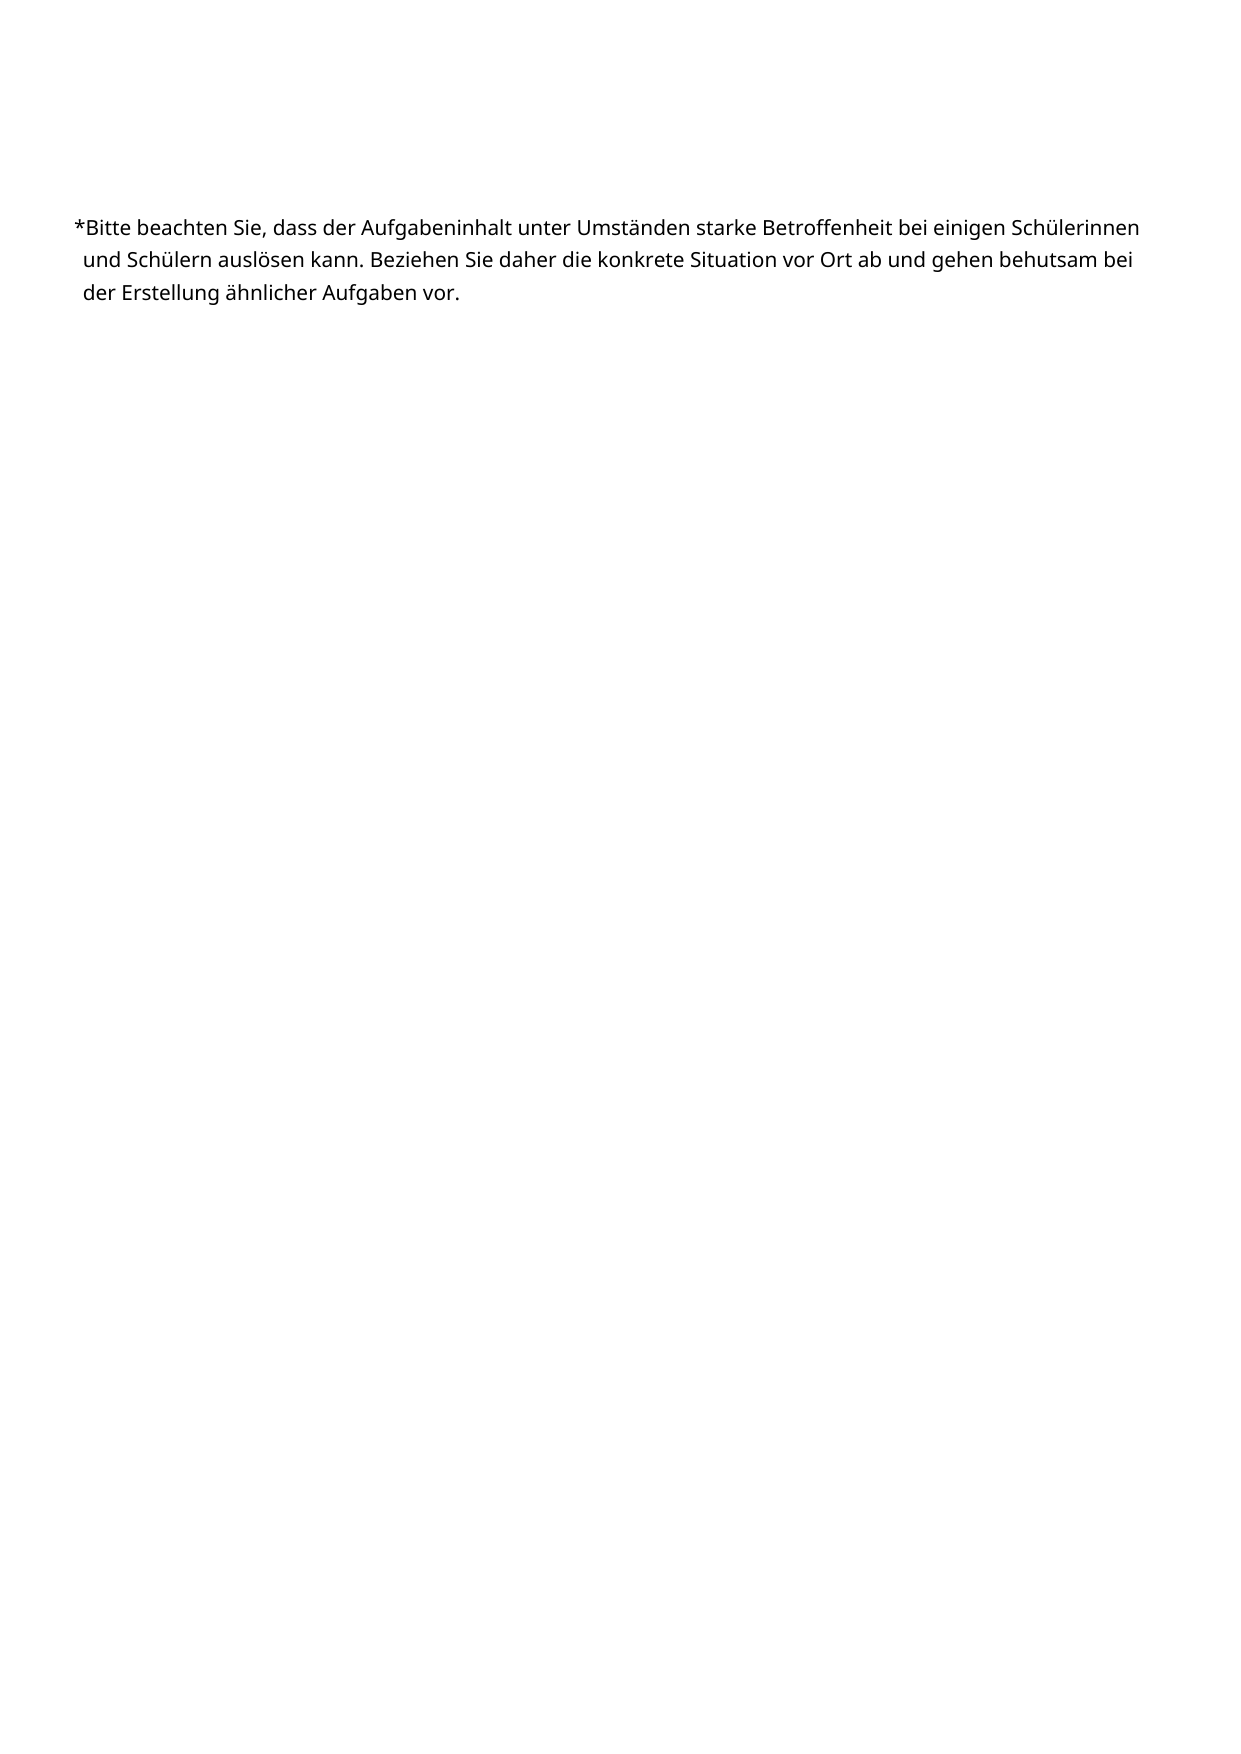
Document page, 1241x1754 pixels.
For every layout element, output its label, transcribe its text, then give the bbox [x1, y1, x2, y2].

text *Bitte beachten Sie, dass der Aufgabeninhalt unter Umständen starke Betroffenheit bei einigen Schülerinnen und Schülern auslösen kann. Beziehen Sie daher die konkrete Situation vor Ort ab und gehen behutsam bei der Erstellung ähnlicher Aufgaben vor. [74, 213, 1152, 307]
